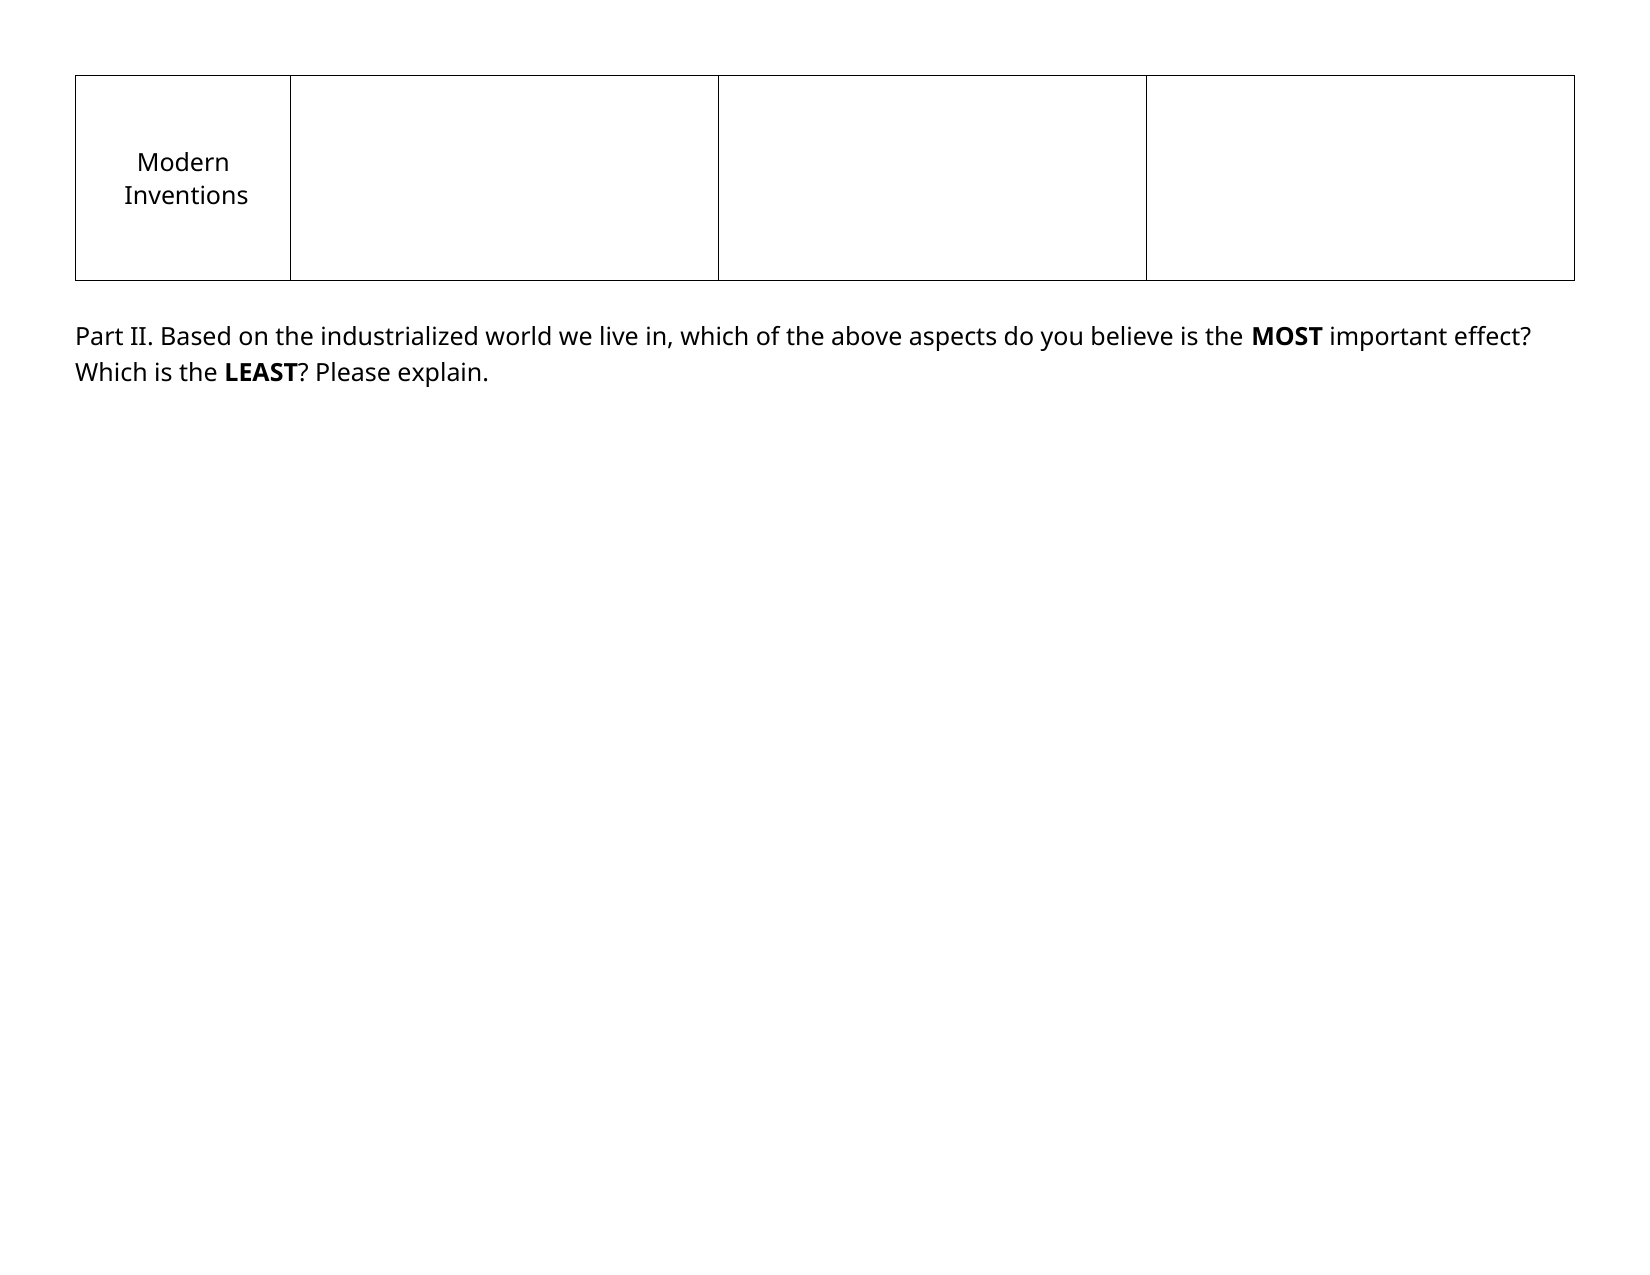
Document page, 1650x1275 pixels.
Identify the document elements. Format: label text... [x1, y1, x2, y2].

table_cell [291, 76, 718, 280]
table_cell Modern Inventions [76, 76, 290, 280]
table_cell [1147, 76, 1574, 280]
text Part II. Based on the industrialized world we live in, which of the above aspects do you believe is the MOST important effect? Which is the LEAST? Please explain. [75, 318, 1575, 389]
table_cell [719, 76, 1146, 280]
